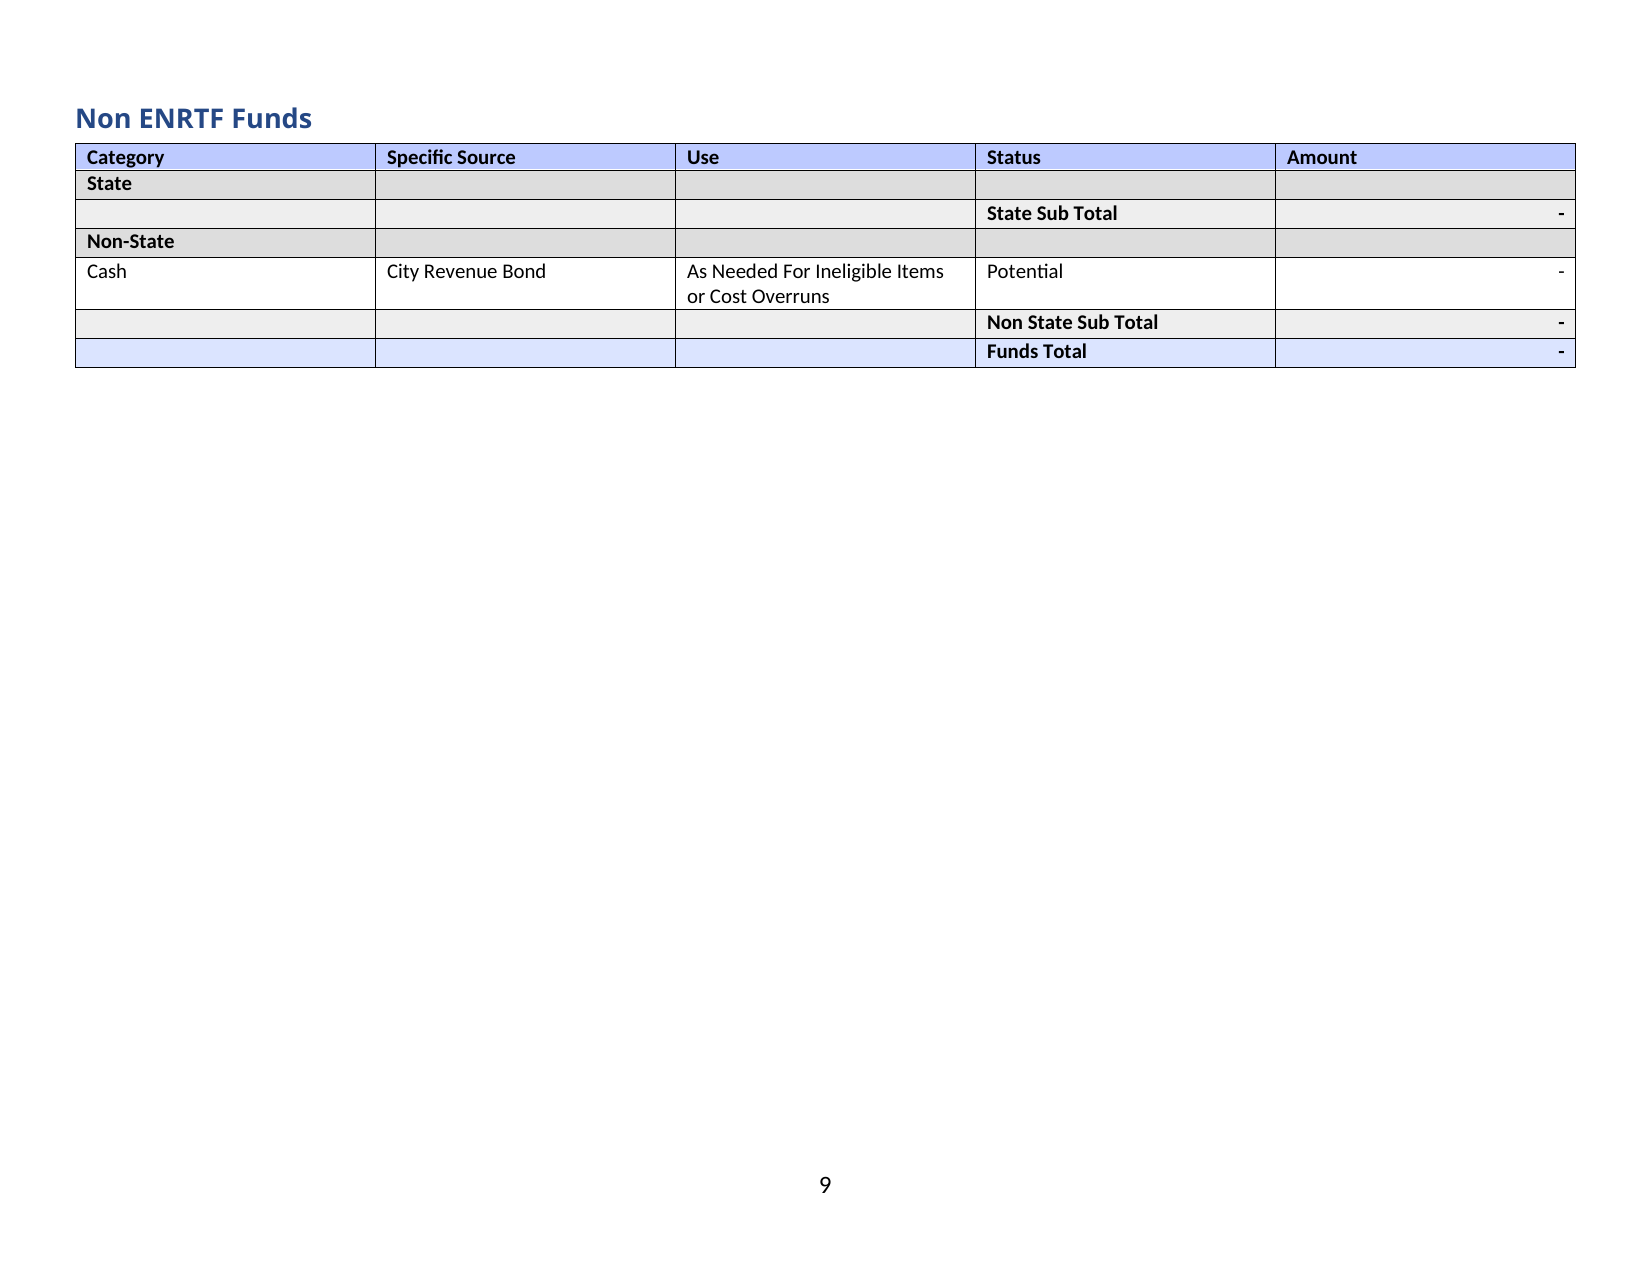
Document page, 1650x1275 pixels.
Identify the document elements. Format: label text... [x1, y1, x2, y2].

table_cell [676, 200, 975, 228]
table_cell [376, 339, 675, 367]
table_cell [1276, 229, 1575, 257]
table_cell [376, 310, 675, 338]
table_cell [76, 339, 375, 367]
table_cell [676, 339, 975, 367]
table_cell City Revenue Bond [376, 258, 675, 309]
table_cell - [1276, 200, 1575, 228]
table_cell [676, 229, 975, 257]
table_cell As Needed For Ineligible Items or Cost Overruns [676, 258, 975, 309]
table_cell Funds Total [976, 339, 1275, 367]
table_cell - [1276, 339, 1575, 367]
table_cell [376, 171, 675, 199]
table_header Amount [1276, 144, 1575, 169]
table_cell [976, 229, 1275, 257]
table_cell [676, 310, 975, 338]
table_cell Cash [76, 258, 375, 309]
table_cell [76, 200, 375, 228]
table_header Specific Source [376, 144, 675, 169]
table_cell [976, 171, 1275, 199]
table_cell State Sub Total [976, 200, 1275, 228]
table_header Use [676, 144, 975, 169]
table_cell - [1276, 310, 1575, 338]
table_cell [376, 229, 675, 257]
table_cell [676, 171, 975, 199]
table_header Category [76, 144, 375, 169]
table_cell [76, 310, 375, 338]
table_cell - [1276, 258, 1575, 309]
subtitle Non ENRTF Funds [75, 100, 1575, 137]
table_cell Non State Sub Total [976, 310, 1275, 338]
table_cell [376, 200, 675, 228]
table_cell Potential [976, 258, 1275, 309]
table_cell [1276, 171, 1575, 199]
table_cell Non-State [76, 229, 375, 257]
table_cell State [76, 171, 375, 199]
table_header Status [976, 144, 1275, 169]
